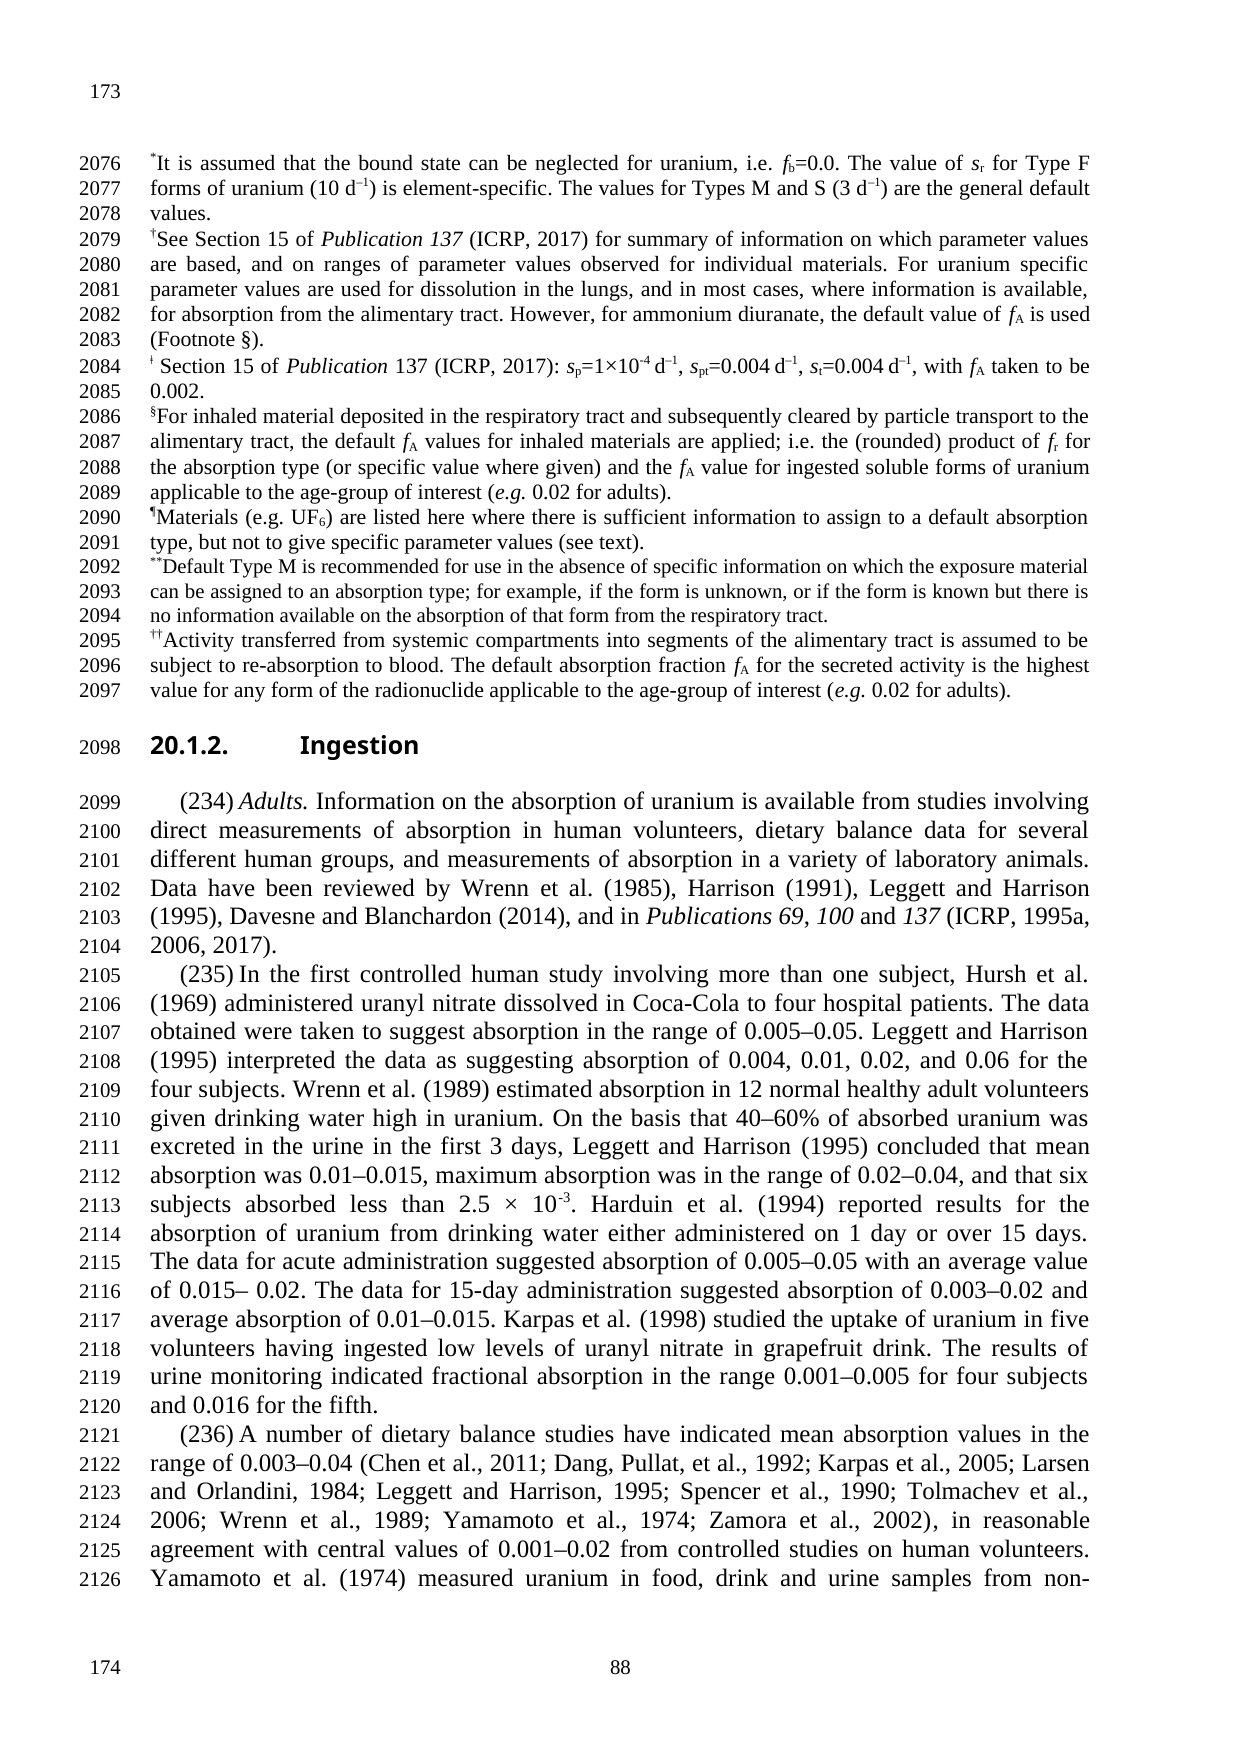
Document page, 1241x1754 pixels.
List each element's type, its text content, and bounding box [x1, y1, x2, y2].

text ††Activity transferred from systemic compartments into segments of the alimentary tract is assumed to be subject to re-absorption to blood. The default absorption fraction fA for the secreted activity is the highest value for any form of the radionuclide applicable to the age-group of interest (e.g. 0.02 for adults). [150, 627, 1090, 702]
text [150, 1419, 1090, 1591]
text ǂ Section 15 of Publication 137 (ICRP, 2017): sp=1×10-4 d–1, spt=0.004 d–1, st=0.004 d–1, with fA taken to be 0.002. [150, 352, 1090, 403]
text ¶Materials (e.g. UF6) are listed here where there is sufficient information to assign to a default absorption type, but not to give specific parameter values (see text). [150, 504, 1090, 554]
text In the first controlled human study involving more than one subject, Hursh et al. (1969) administered uranyl nitrate dissolved in Coca-Cola to four hospital patients. The data obtained were taken to suggest absorption in the range of 0.005–0.05. Leggett and Harrison (1995) interpreted the data as suggesting absorption of 0.004, 0.01, 0.02, and 0.06 for the four subjects. Wrenn et al. (1989) estimated absorption in 12 normal healthy adult volunteers given drinking water high in uranium. On the basis that 40–60% of absorbed uranium was excreted in the urine in the first 3 days, Leggett and Harrison (1995) concluded that mean absorption was 0.01–0.015, maximum absorption was in the range of 0.02–0.04, and that six subjects absorbed less than 2.5 × 10-3. Harduin et al. (1994) reported results for the absorption of uranium from drinking water either administered on 1 day or over 15 days. The data for acute administration suggested absorption of 0.005–0.05 with an average value of 0.015– 0.02. The data for 15-day administration suggested absorption of 0.003–0.02 and average absorption of 0.01–0.015. Karpas et al. (1998) studied the uptake of uranium in five volunteers having ingested low levels of uranyl nitrate in grapefruit drink. The results of urine monitoring indicated fractional absorption in the range 0.001–0.005 for four subjects and 0.016 for the fifth. [150, 959, 1090, 1419]
text §For inhaled material deposited in the respiratory tract and subsequently cleared by particle transport to the alimentary tract, the default fA values for inhaled materials are applied; i.e. the (rounded) product of fr for the absorption type (or specific value where given) and the fA value for ingested soluble forms of uranium applicable to the age-group of interest (e.g. 0.02 for adults). [150, 403, 1090, 504]
text Adults. Information on the absorption of uranium is available from studies involving direct measurements of absorption in human volunteers, dietary balance data for several different human groups, and measurements of absorption in a variety of laboratory animals. Data have been reviewed by Wrenn et al. (1985), Harrison (1991), Leggett and Harrison (1995), Davesne and Blanchardon (2014), and in Publications 69, 100 and 137 (ICRP, 1995a, 2006, 2017). [150, 786, 1090, 959]
text **Default Type M is recommended for use in the absence of specific information on which the exposure material can be assigned to an absorption type; for example, if the form is unknown, or if the form is known but there is no information available on the absorption of that form from the respiratory tract. [150, 554, 1090, 627]
subtitle Ingestion [150, 727, 1090, 761]
text †See Section 15 of Publication 137 (ICRP, 2017) for summary of information on which parameter values are based, and on ranges of parameter values observed for individual materials. For uranium specific parameter values are used for dissolution in the lungs, and in most cases, where information is available, for absorption from the alimentary tract. However, for ammonium diuranate, the default value of fA is used (Footnote §). [150, 226, 1090, 352]
text *It is assumed that the bound state can be neglected for uranium, i.e. fb=0.0. The value of sr for Type F forms of uranium (10 d–1) is element-specific. The values for Types M and S (3 d–1) are the general default values. [150, 150, 1090, 226]
